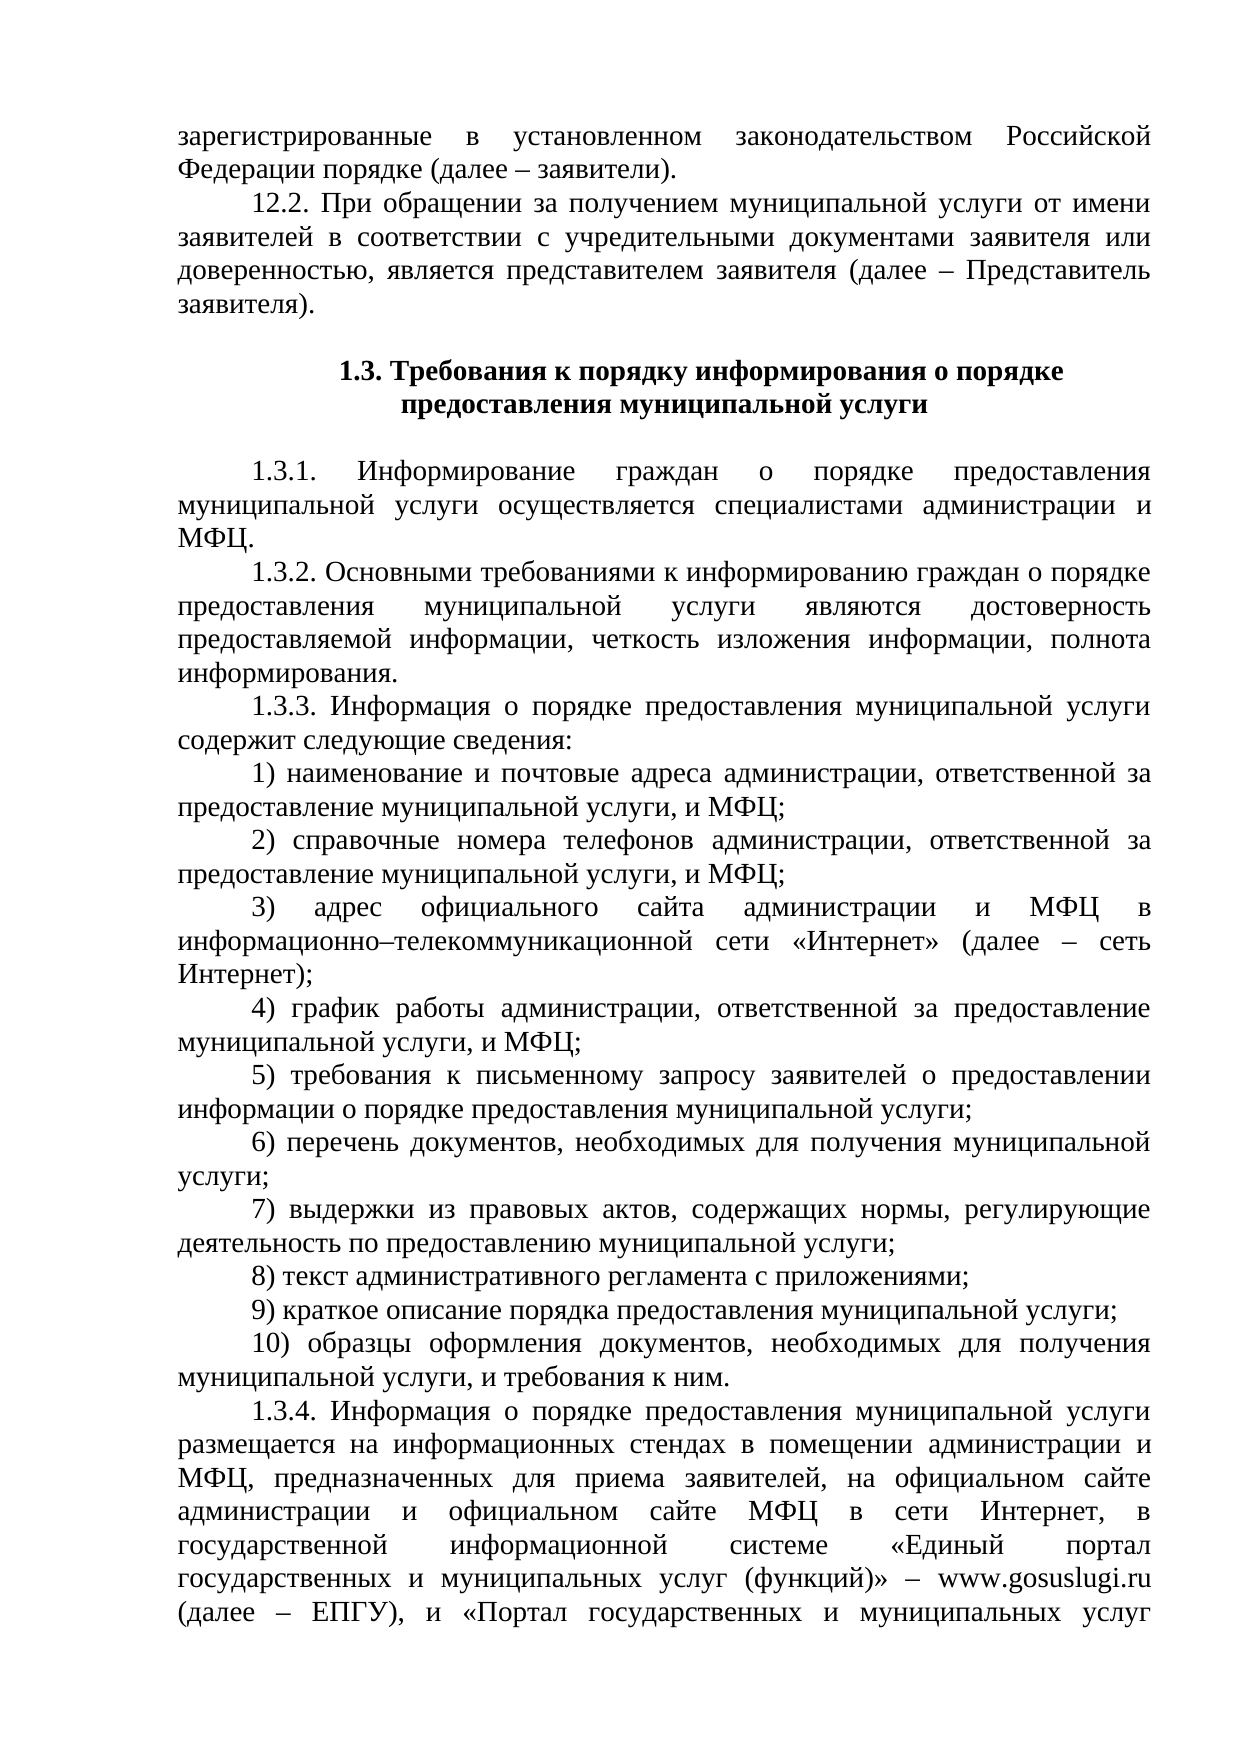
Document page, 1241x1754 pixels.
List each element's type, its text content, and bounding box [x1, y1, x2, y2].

text 1.3.1. Информирование граждан о порядке предоставления муниципальной услуги осуществляется специалистами администрации и МФЦ. [177, 453, 1152, 554]
text 10) образцы оформления документов, необходимых для получения муниципальной услуги, и требования к ним. [177, 1326, 1152, 1393]
text 7) выдержки из правовых актов, содержащих нормы, регулирующие деятельность по предоставлению муниципальной услуги; [177, 1191, 1152, 1258]
text 3) адрес официального сайта администрации и МФЦ в информационно–телекоммуникационной сети «Интернет» (далее – сеть Интернет); [177, 889, 1152, 990]
text 1.3. Требования к порядку информирования о порядке предоставления муниципальной услуги [177, 353, 1152, 420]
text 2) справочные номера телефонов администрации, ответственной за предоставление муниципальной услуги, и МФЦ; [177, 822, 1152, 889]
text 1.3.3. Информация о порядке предоставления муниципальной услуги содержит следующие сведения: [177, 688, 1152, 755]
text 9) краткое описание порядка предоставления муниципальной услуги; [177, 1292, 1152, 1326]
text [177, 118, 1152, 185]
text 4) график работы администрации, ответственной за предоставление муниципальной услуги, и МФЦ; [177, 990, 1152, 1057]
text 1) наименование и почтовые адреса администрации, ответственной за предоставление муниципальной услуги, и МФЦ; [177, 755, 1152, 822]
text 8) текст административного регламента с приложениями; [177, 1258, 1152, 1292]
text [177, 1393, 1152, 1627]
text 12.2. При обращении за получением муниципальной услуги от имени заявителей в соответствии с учредительными документами заявителя или доверенностью, является представителем заявителя (далее – Представитель заявителя). [177, 185, 1152, 319]
text 1.3.2. Основными требованиями к информированию граждан о порядке предоставления муниципальной услуги являются достоверность предоставляемой информации, четкость изложения информации, полнота информирования. [177, 554, 1152, 688]
text 5) требования к письменному запросу заявителей о предоставлении информации о порядке предоставления муниципальной услуги; [177, 1057, 1152, 1124]
text 6) перечень документов, необходимых для получения муниципальной услуги; [177, 1124, 1152, 1191]
